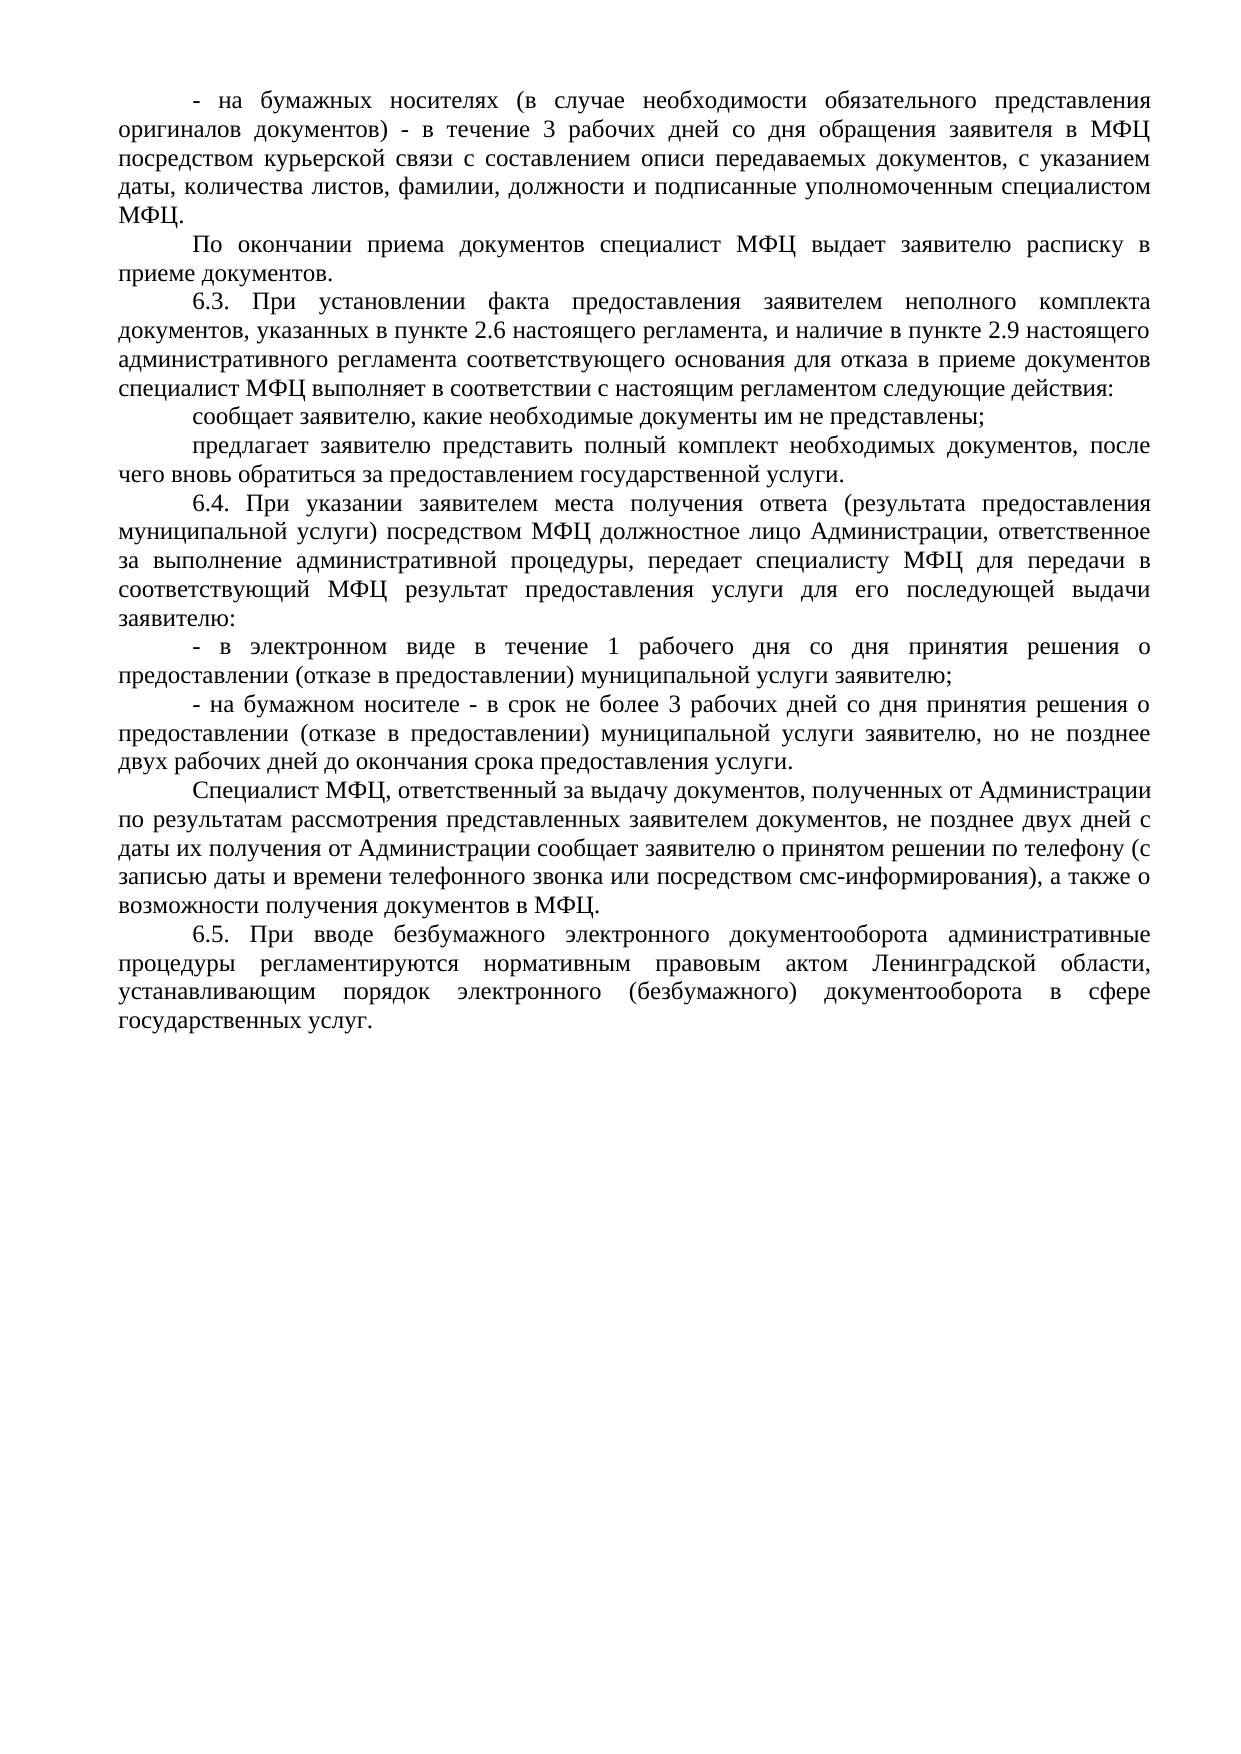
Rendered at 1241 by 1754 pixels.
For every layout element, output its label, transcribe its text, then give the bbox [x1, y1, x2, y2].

text - в электронном виде в течение 1 рабочего дня со дня принятия решения о предоставлении (отказе в предоставлении) муниципальной услуги заявителю; [118, 631, 1152, 689]
text 6.3. При установлении факта предоставления заявителем неполного комплекта документов, указанных в пункте 2.6 настоящего регламента, и наличие в пункте 2.9 настоящего административного регламента соответствующего основания для отказа в приеме документов специалист МФЦ выполняет в соответствии с настоящим регламентом следующие действия: [118, 286, 1152, 401]
text 6.4. При указании заявителем места получения ответа (результата предоставления муниципальной услуги) посредством МФЦ должностное лицо Администрации, ответственное за выполнение административной процедуры, передает специалисту МФЦ для передачи в соответствующий МФЦ результат предоставления услуги для его последующей выдачи заявителю: [118, 488, 1152, 631]
text 6.5. При вводе безбумажного электронного документооборота административные процедуры регламентируются нормативным правовым актом Ленинградской области, устанавливающим порядок электронного (безбумажного) документооборота в сфере государственных услуг. [118, 919, 1152, 1034]
text По окончании приема документов специалист МФЦ выдает заявителю расписку в приеме документов. [118, 229, 1152, 286]
text - на бумажных носителях (в случае необходимости обязательного представления оригиналов документов) - в течение 3 рабочих дней со дня обращения заявителя в МФЦ посредством курьерской связи с составлением описи передаваемых документов, с указанием даты, количества листов, фамилии, должности и подписанные уполномоченным специалистом МФЦ. [118, 85, 1152, 229]
text Специалист МФЦ, ответственный за выдачу документов, полученных от Администрации по результатам рассмотрения представленных заявителем документов, не позднее двух дней с даты их получения от Администрации сообщает заявителю о принятом решении по телефону (с записью даты и времени телефонного звонка или посредством смс-информирования), а также о возможности получения документов в МФЦ. [118, 775, 1152, 919]
text - на бумажном носителе - в срок не более 3 рабочих дней со дня принятия решения о предоставлении (отказе в предоставлении) муниципальной услуги заявителю, но не позднее двух рабочих дней до окончания срока предоставления услуги. [118, 689, 1152, 775]
text предлагает заявителю представить полный комплект необходимых документов, после чего вновь обратиться за предоставлением государственной услуги. [118, 430, 1152, 488]
text сообщает заявителю, какие необходимые документы им не представлены; [118, 401, 1152, 430]
